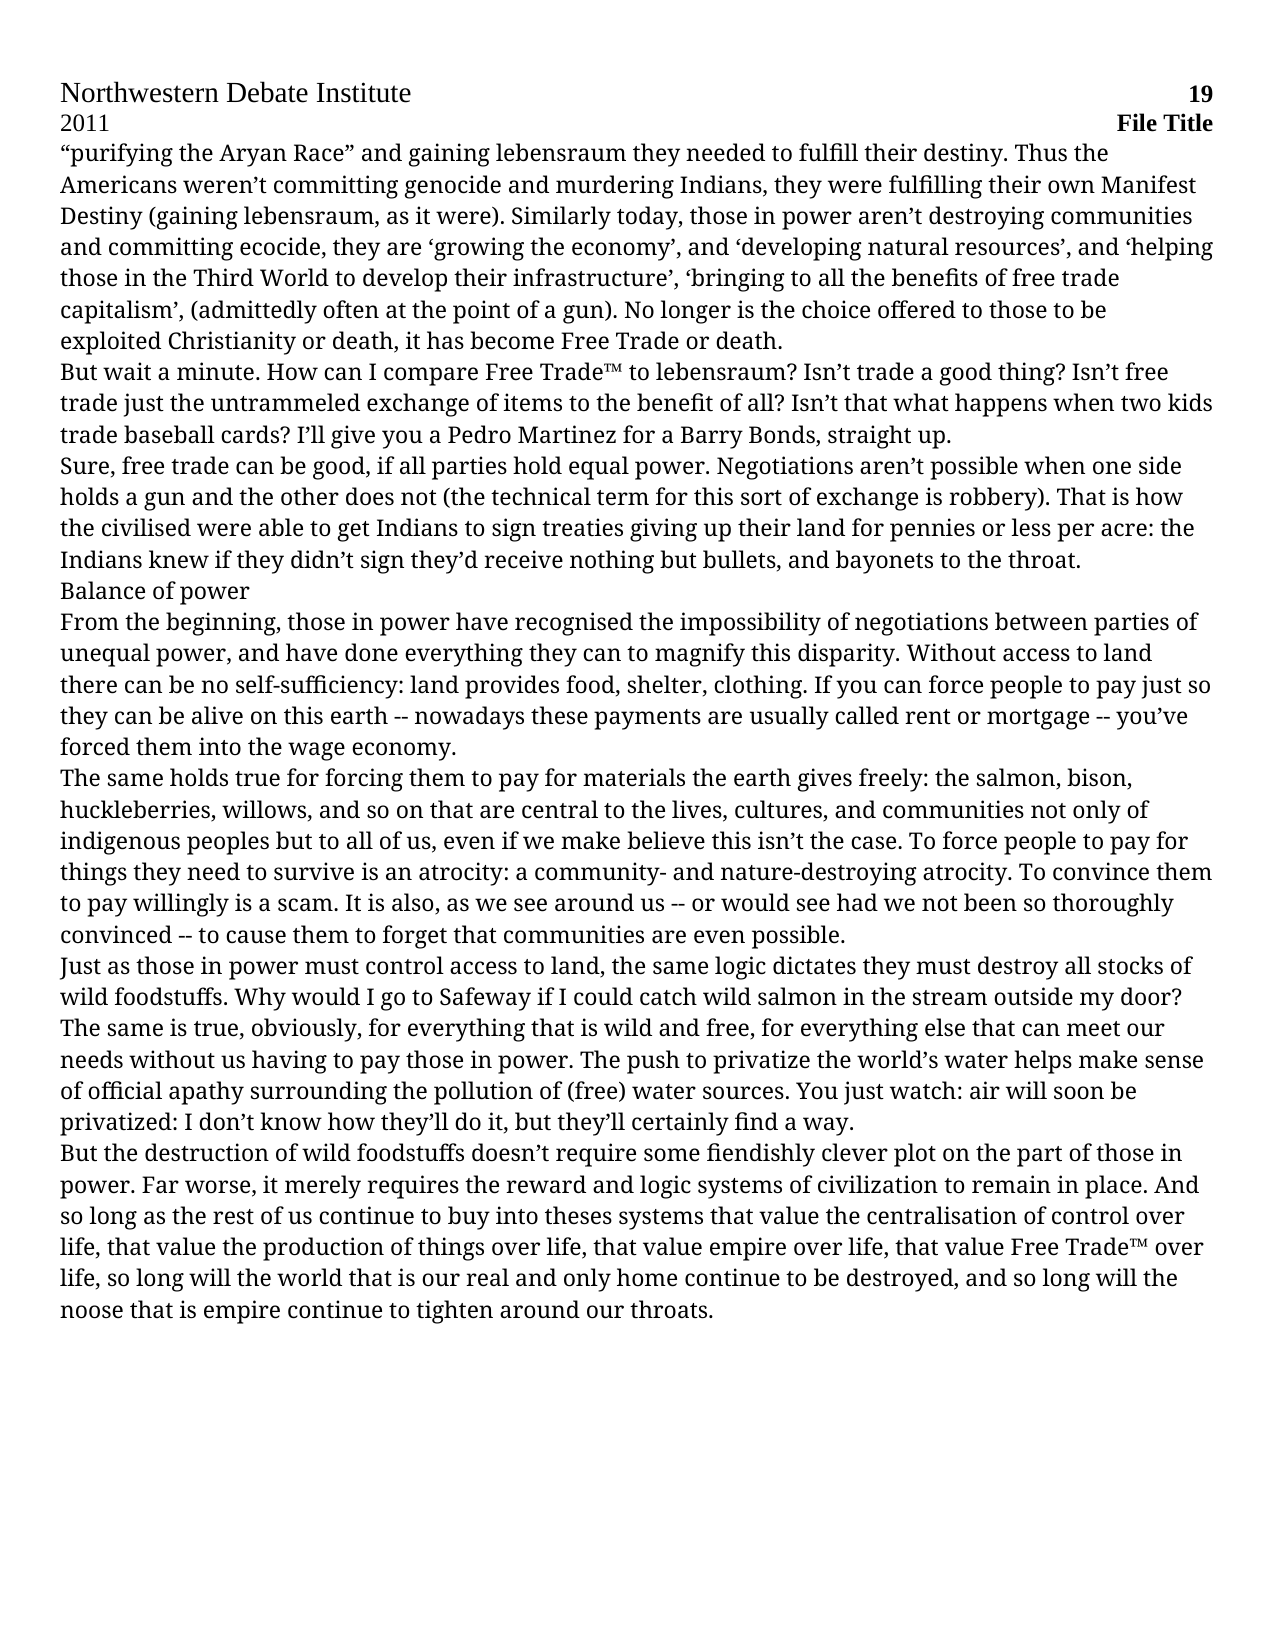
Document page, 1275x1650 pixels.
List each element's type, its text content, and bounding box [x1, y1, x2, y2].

text Sure, free trade can be good, if all parties hold equal power. Negotiations aren’t possible when one side holds a gun and the other does not (the technical term for this sort of exchange is robbery). That is how the civilised were able to get Indians to sign treaties giving up their land for pennies or less per acre: the Indians knew if they didn’t sign they’d receive nothing but bullets, and bayonets to the throat. [60, 450, 1215, 575]
text From the beginning, those in power have recognised the impossibility of negotiations between parties of unequal power, and have done everything they can to magnify this disparity. Without access to land there can be no self-sufficiency: land provides food, shelter, clothing. If you can force people to pay just so they can be alive on this earth -- nowadays these payments are usually called rent or mortgage -- you’ve forced them into the wage economy. [60, 606, 1215, 762]
text But the destruction of wild foodstuffs doesn’t require some fiendishly clever plot on the part of those in power. Far worse, it merely requires the reward and logic systems of civilization to remain in place. And so long as the rest of us continue to buy into theses systems that value the centralisation of control over life, that value the production of things over life, that value empire over life, that value Free Trade™ over life, so long will the world that is our real and only home continue to be destroyed, and so long will the noose that is empire continue to tighten around our throats. [60, 1137, 1215, 1325]
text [60, 137, 1215, 356]
text Balance of power [60, 575, 1215, 606]
text But wait a minute. How can I compare Free Trade™ to lebensraum? Isn’t trade a good thing? Isn’t free trade just the untrammeled exchange of items to the benefit of all? Isn’t that what happens when two kids trade baseball cards? I’ll give you a Pedro Martinez for a Barry Bonds, straight up. [60, 356, 1215, 450]
text Just as those in power must control access to land, the same logic dictates they must destroy all stocks of wild foodstuffs. Why would I go to Safeway if I could catch wild salmon in the stream outside my door? The same is true, obviously, for everything that is wild and free, for everything else that can meet our needs without us having to pay those in power. The push to privatize the world’s water helps make sense of official apathy surrounding the pollution of (free) water sources. You just watch: air will soon be privatized: I don’t know how they’ll do it, but they’ll certainly find a way. [60, 950, 1215, 1137]
text The same holds true for forcing them to pay for materials the earth gives freely: the salmon, bison, huckleberries, willows, and so on that are central to the lives, cultures, and communities not only of indigenous peoples but to all of us, even if we make believe this isn’t the case. To force people to pay for things they need to survive is an atrocity: a community- and nature-destroying atrocity. To convince them to pay willingly is a scam. It is also, as we see around us -- or would see had we not been so thoroughly convinced -- to cause them to forget that communities are even possible. [60, 762, 1215, 950]
